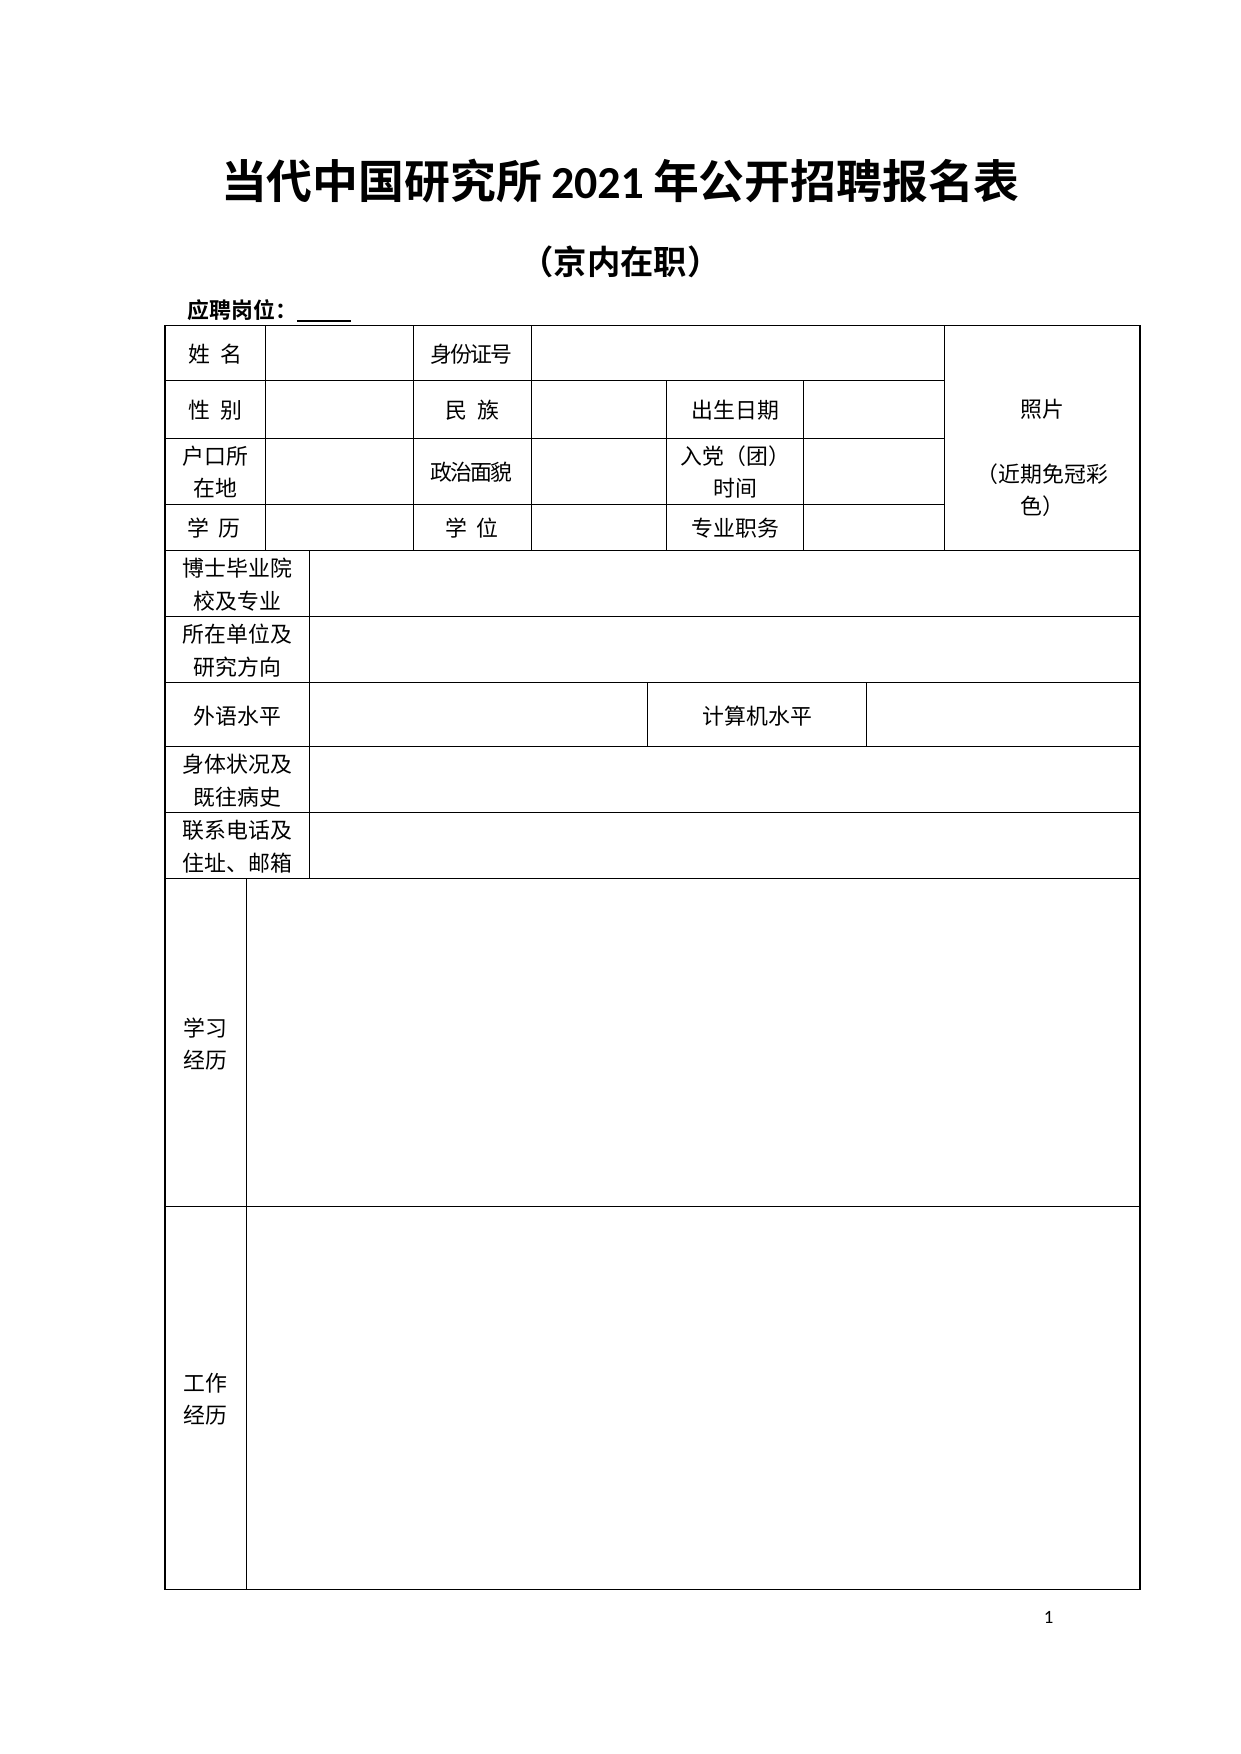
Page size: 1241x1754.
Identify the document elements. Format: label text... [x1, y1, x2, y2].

table_cell [532, 505, 666, 550]
table_cell 政治面貌 [414, 439, 531, 503]
table_header 身份证号 [414, 326, 531, 380]
table_cell [310, 813, 1139, 878]
table_cell [804, 439, 944, 503]
table_header [266, 326, 413, 380]
table_cell [266, 381, 413, 437]
table_cell [310, 683, 647, 746]
table_cell [804, 381, 944, 437]
table_header [532, 326, 944, 380]
table_cell [867, 683, 1139, 746]
text （京内在职） [187, 228, 1053, 293]
table_cell 联系电话及住址、邮箱 [166, 813, 309, 878]
table_cell 身体状况及既往病史 [166, 747, 309, 812]
table_cell [266, 505, 413, 550]
table_cell 专业职务 [667, 505, 803, 550]
table_cell 计算机水平 [648, 683, 866, 746]
table_cell [532, 439, 666, 503]
table_cell 学 历 [166, 505, 265, 550]
table_cell [247, 879, 1139, 1206]
table_cell 户口所在地 [166, 439, 265, 503]
table_cell [310, 551, 1139, 616]
table_cell [310, 747, 1139, 812]
table_cell 外语水平 [166, 683, 309, 746]
table_cell 出生日期 [667, 381, 803, 437]
table_cell 民 族 [414, 381, 531, 437]
table_cell 所在单位及研究方向 [166, 617, 309, 682]
text 当代中国研究所2021年公开招聘报名表 [187, 130, 1053, 228]
table_cell [310, 617, 1139, 682]
table_header 姓 名 [166, 326, 265, 380]
table_cell 入党（团）时间 [667, 439, 803, 503]
table_cell [266, 439, 413, 503]
table_cell 博士毕业院校及专业 [166, 551, 309, 616]
table_cell 学 位 [414, 505, 531, 550]
table_cell 学习 经历 [166, 879, 246, 1206]
table_cell [532, 381, 666, 437]
table_cell 性 别 [166, 381, 265, 437]
table_cell 工作 经历 [166, 1207, 246, 1589]
table_cell [247, 1207, 1139, 1589]
table_cell [804, 505, 944, 550]
table_header 照片 （近期免冠彩色） [945, 326, 1139, 550]
text 应聘岗位： [187, 293, 1053, 325]
